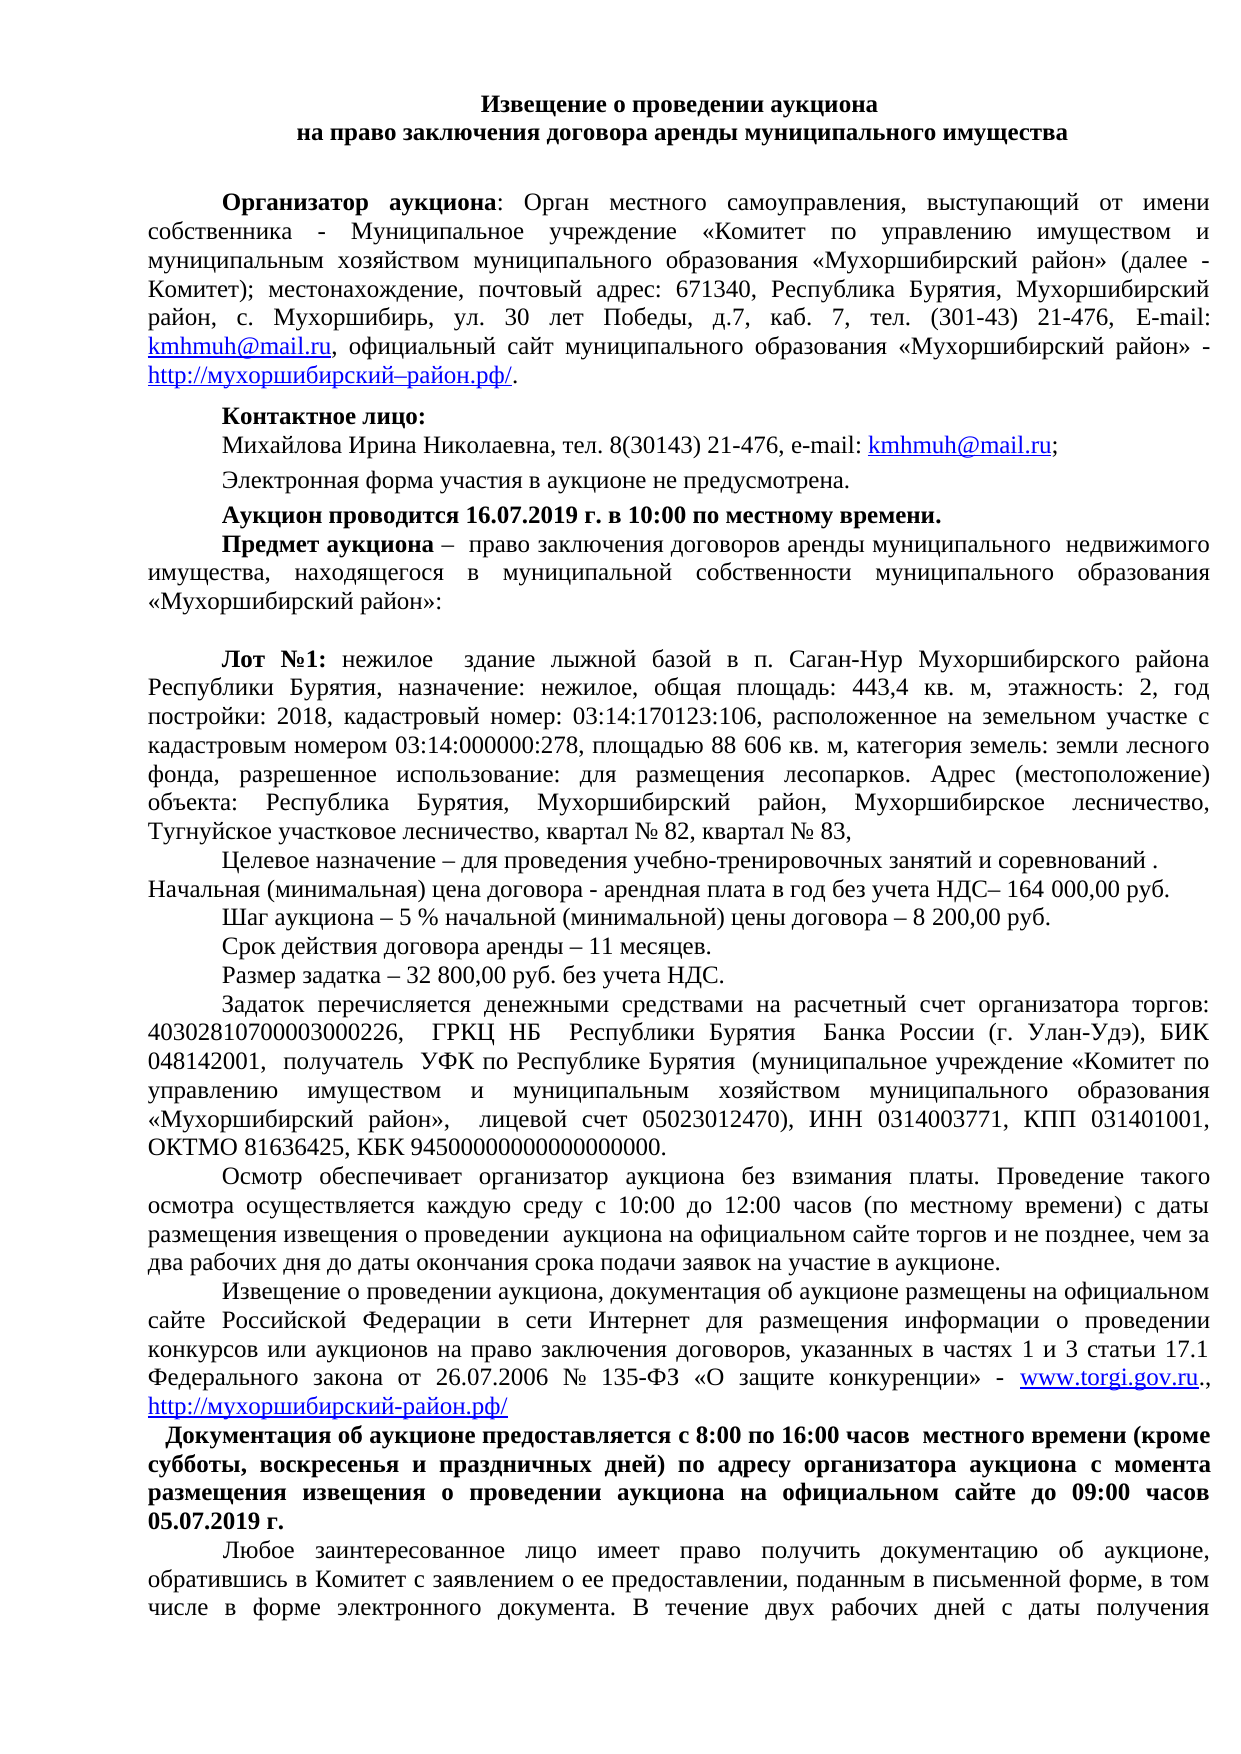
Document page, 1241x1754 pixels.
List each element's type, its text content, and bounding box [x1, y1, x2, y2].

text Осмотр обеспечивает организатор аукциона без взимания платы. Проведение такого осмотра осуществляется каждую среду с 10:00 до 12:00 часов (по местному времени) с даты размещения извещения о проведении аукциона на официальном сайте торгов и не позднее, чем за два рабочих дня до даты окончания срока подачи заявок на участие в аукционе. [148, 1161, 1211, 1276]
text Михайлова Ирина Николаевна, тел. 8(30143) 21-476, e-mail: kmhmuh@mail.ru; [148, 430, 1211, 459]
text Контактное лицо: [148, 401, 1211, 430]
text на право заключения договора аренды муниципального имущества [148, 117, 1211, 146]
text Документация об аукционе предоставляется с 8:00 по 16:00 часов местного времени (кроме субботы, воскресенья и праздничных дней) по адресу организатора аукциона с момента размещения извещения о проведении аукциона на официальном сайте до 09:00 часов 05.07.2019 г. [148, 1420, 1211, 1535]
text Электронная форма участия в аукционе не предусмотрена. [148, 465, 1211, 494]
text Извещение о проведении аукциона [148, 89, 1211, 117]
text Организатор аукциона: Орган местного самоуправления, выступающий от имени собственника - Муниципальное учреждение «Комитет по управлению имуществом и муниципальным хозяйством муниципального образования «Мухоршибирский район» (далее - Комитет); местонахождение, почтовый адрес: 671340, Республика Бурятия, Мухоршибирский район, с. Мухоршибирь, ул. 30 лет Победы, д.7, каб. 7, тел. (301-43) 21-476, E-mail: kmhmuh@mail.ru, официальный сайт муниципального образования «Мухоршибирский район» - http://мухоршибирский–район.рф/. [148, 187, 1211, 389]
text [148, 1535, 1211, 1621]
text Лот №1: нежилое здание лыжной базой в п. Саган-Нур Мухоршибирского района Республики Бурятия, назначение: нежилое, общая площадь: 443,4 кв. м, этажность: 2, год постройки: 2018, кадастровый номер: 03:14:170123:106, расположенное на земельном участке с кадастровым номером 03:14:000000:278, площадью 88 606 кв. м, категория земель: земли лесного фонда, разрешенное использование: для размещения лесопарков. Адрес (местоположение) объекта: Республика Бурятия, Мухоршибирский район, Мухоршибирское лесничество, Тугнуйское участковое лесничество, квартал № 82, квартал № 83, [148, 644, 1211, 845]
text Начальная (минимальная) цена договора - арендная плата в год без учета НДС– 164 000,00 руб. [148, 874, 1211, 902]
text Размер задатка – 32 800,00 руб. без учета НДС. [148, 960, 1211, 989]
text Шаг аукциона – 5 % начальной (минимальной) цены договора – 8 200,00 руб. [148, 902, 1211, 931]
text Задаток перечисляется денежными средствами на расчетный счет организатора торгов: 40302810700003000226, ГРКЦ НБ Республики Бурятия Банка России (г. Улан-Удэ), БИК 048142001, получатель УФК по Республике Бурятия (муниципальное учреждение «Комитет по управлению имуществом и муниципальным хозяйством муниципального образования «Мухоршибирский район», лицевой счет 05023012470), ИНН 0314003771, КПП 031401001, ОКТМО 81636425, КБК 94500000000000000000. [148, 989, 1211, 1161]
list Срок действия договора аренды – 11 месяцев. [148, 931, 1211, 960]
text Предмет аукциона – право заключения договоров аренды муниципального недвижимого имущества, находящегося в муниципальной собственности муниципального образования «Мухоршибирский район»: [148, 529, 1211, 615]
text Извещение о проведении аукциона, документация об аукционе размещены на официальном сайте Российской Федерации в сети Интернет для размещения информации о проведении конкурсов или аукционов на право заключения договоров, указанных в частях 1 и 3 статьи 17.1 Федерального закона от 26.07.2006 № 135-ФЗ «О защите конкуренции» - www.torgi.gov.ru., http://мухоршибирский-район.рф/ [148, 1276, 1211, 1420]
text Аукцион проводится 16.07.2019 г. в 10:00 по местному времени. [148, 500, 1211, 529]
text Целевое назначение – для проведения учебно-тренировочных занятий и соревнований . [148, 845, 1211, 874]
